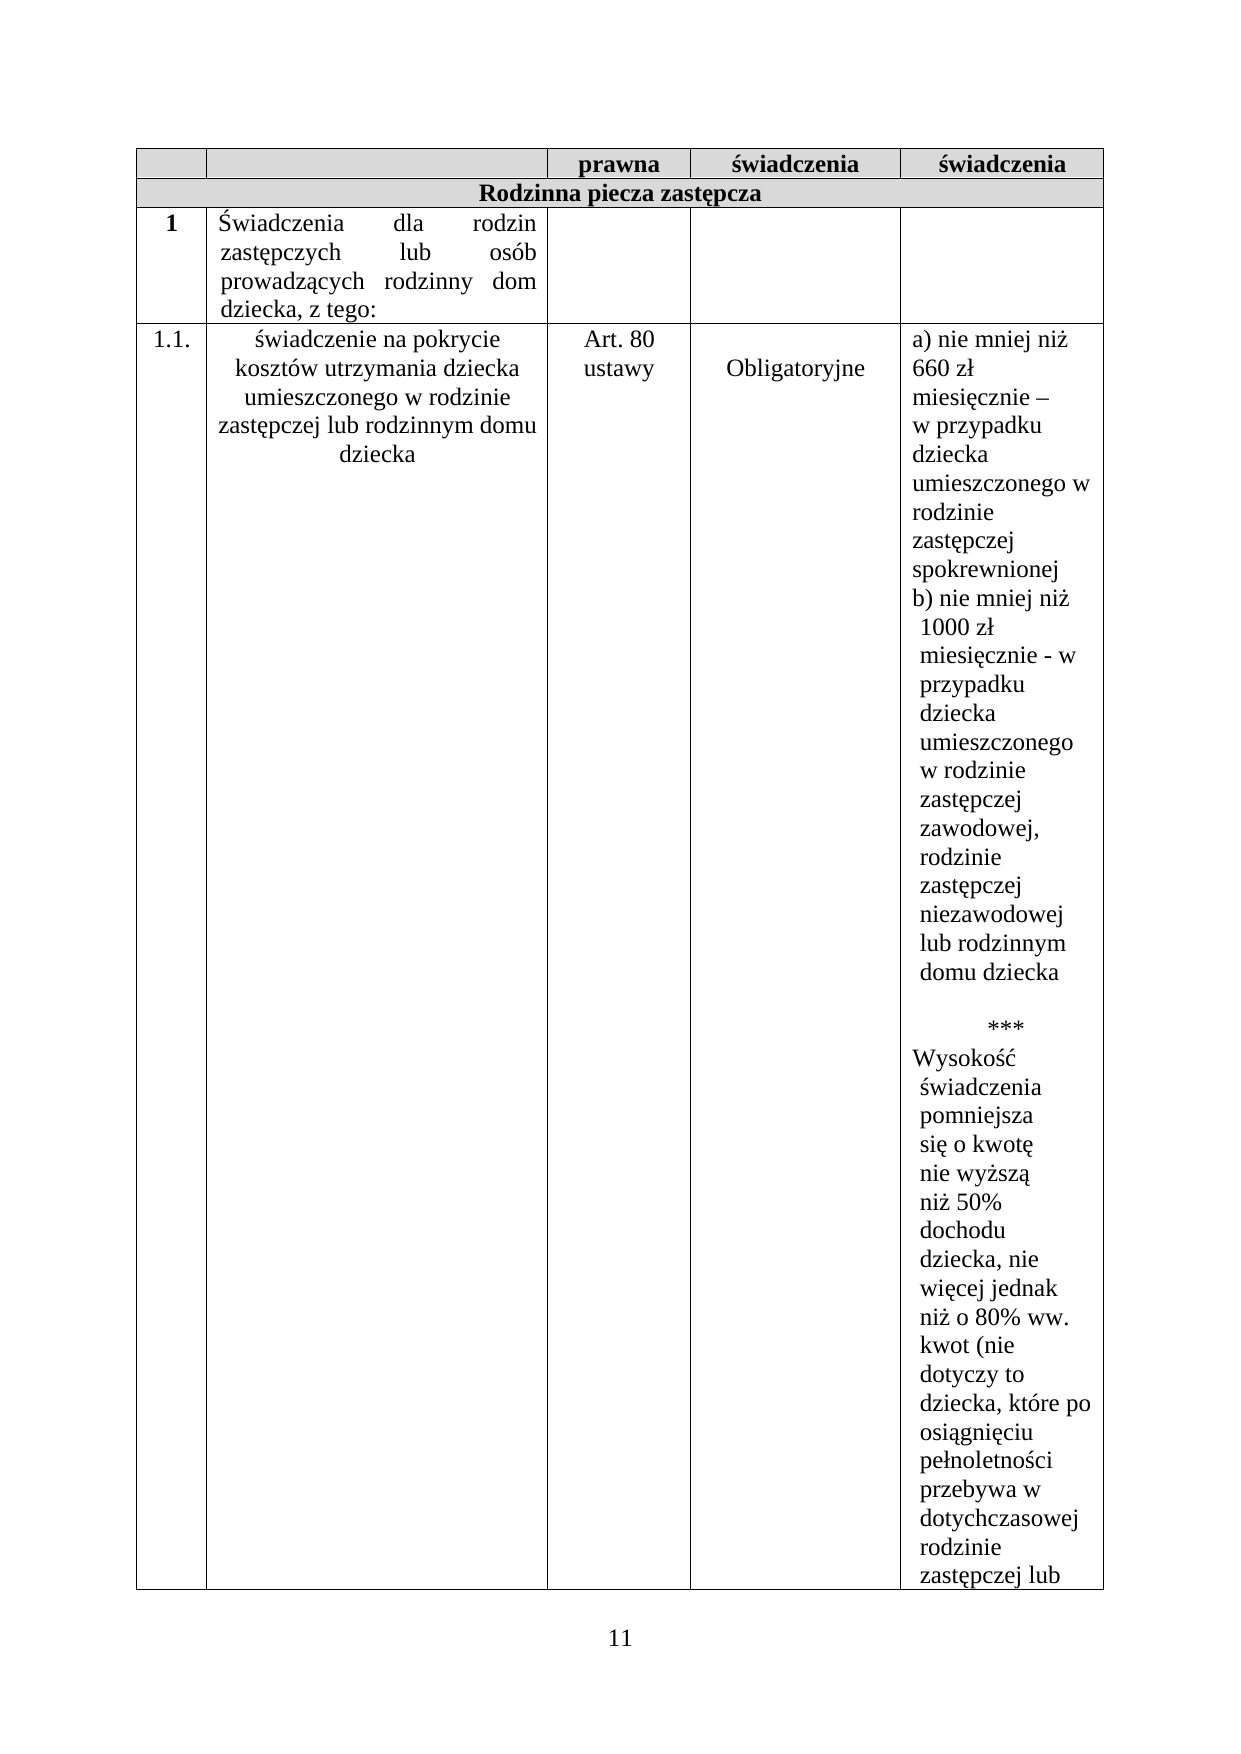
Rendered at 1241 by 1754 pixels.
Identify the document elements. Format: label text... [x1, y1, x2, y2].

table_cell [901, 324, 1103, 1589]
table_cell Rodzinna piecza zastępcza [137, 179, 1103, 207]
table_cell [548, 208, 690, 323]
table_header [901, 149, 1103, 177]
table_header Rodzaj świadczenia [691, 149, 900, 177]
table_cell 1 [137, 208, 206, 323]
table_cell Obligatoryjne [691, 324, 900, 1589]
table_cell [207, 324, 547, 1589]
table_header Podstawa prawna [548, 149, 690, 177]
table_cell [901, 208, 1103, 323]
table_cell Art. 80 ustawy [548, 324, 690, 1589]
table_header Lp. [137, 149, 206, 177]
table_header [207, 149, 547, 177]
table_cell 1.1. [137, 324, 206, 1589]
table_cell Świadczenia dla rodzin zastępczych lub osób prowadzących rodzinny dom dziecka, z tego: [207, 208, 547, 323]
table_cell [691, 208, 900, 323]
